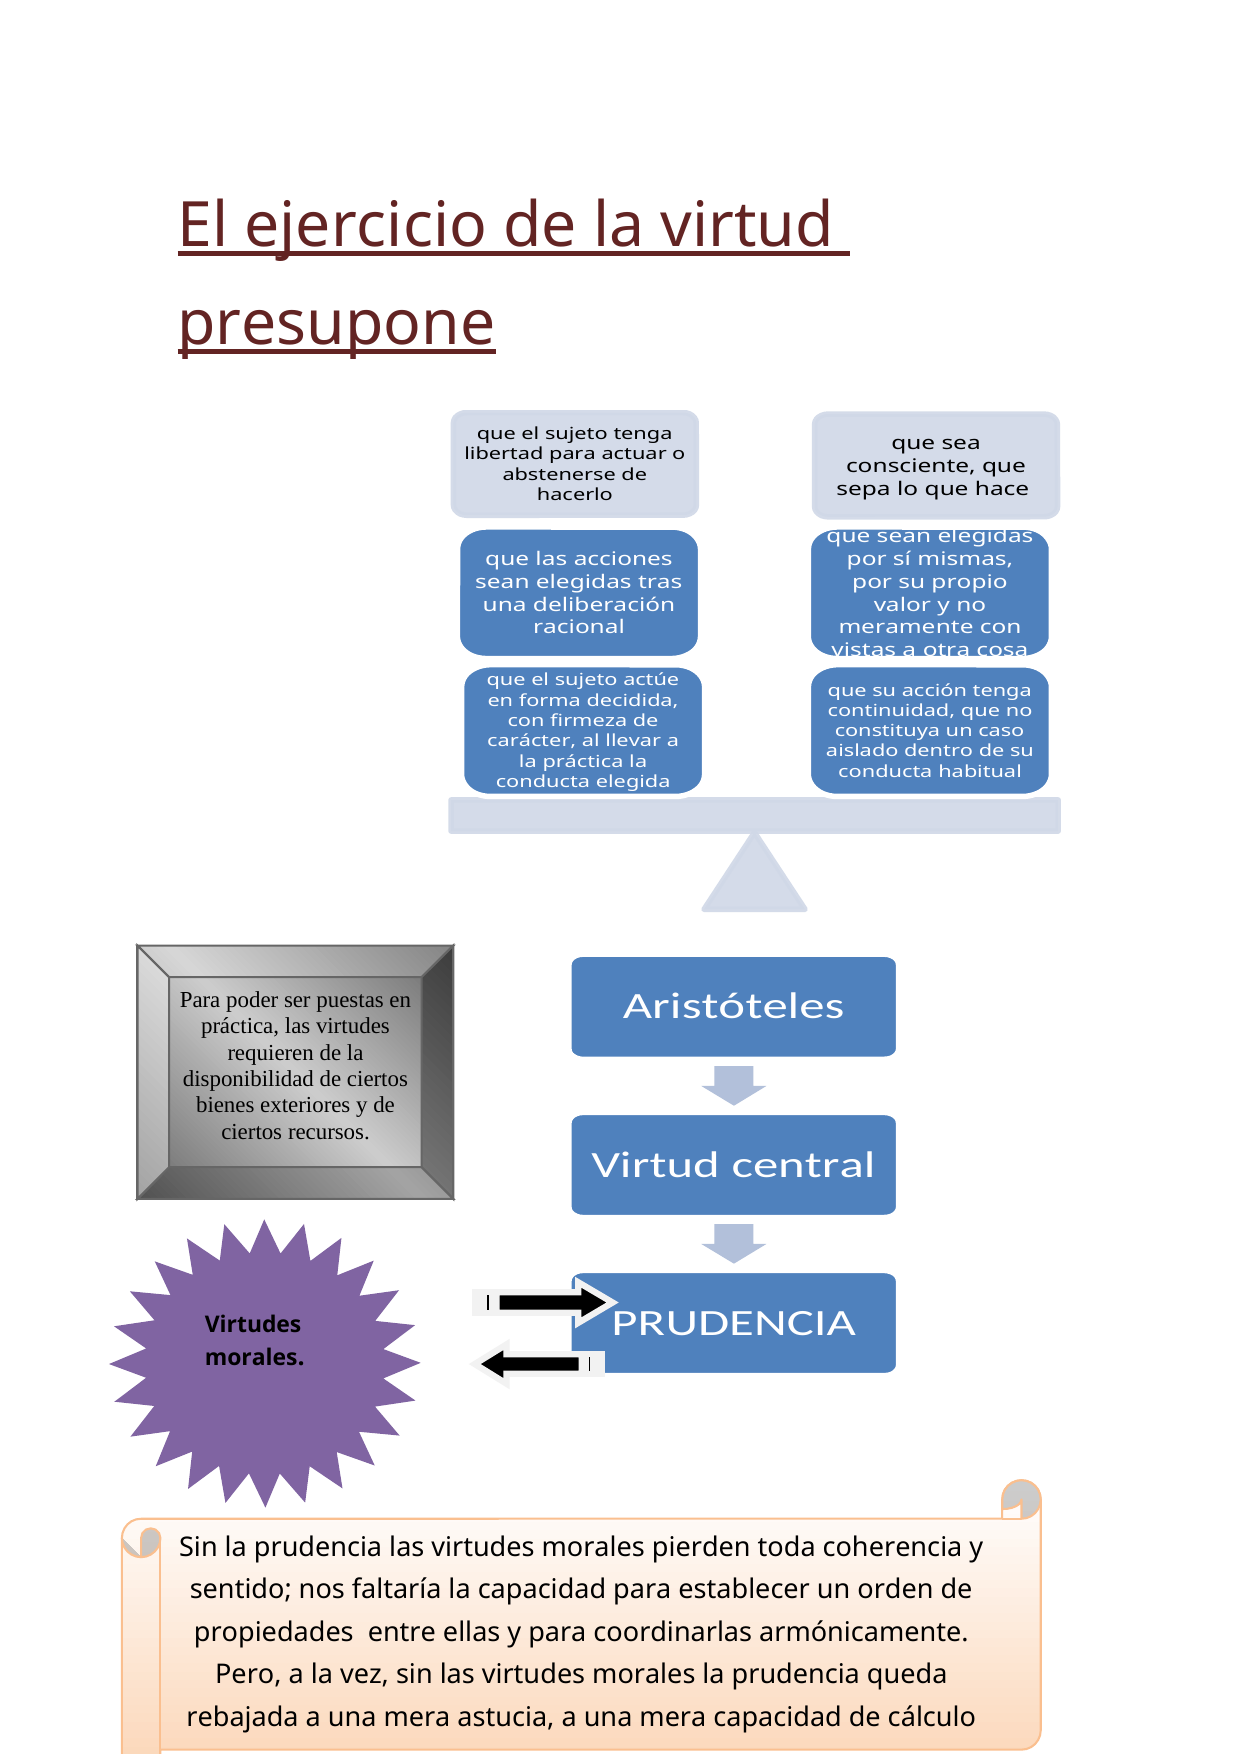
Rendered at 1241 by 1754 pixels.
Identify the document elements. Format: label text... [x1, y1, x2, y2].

list El ejercicio de la virtud presupone [177, 180, 1063, 363]
